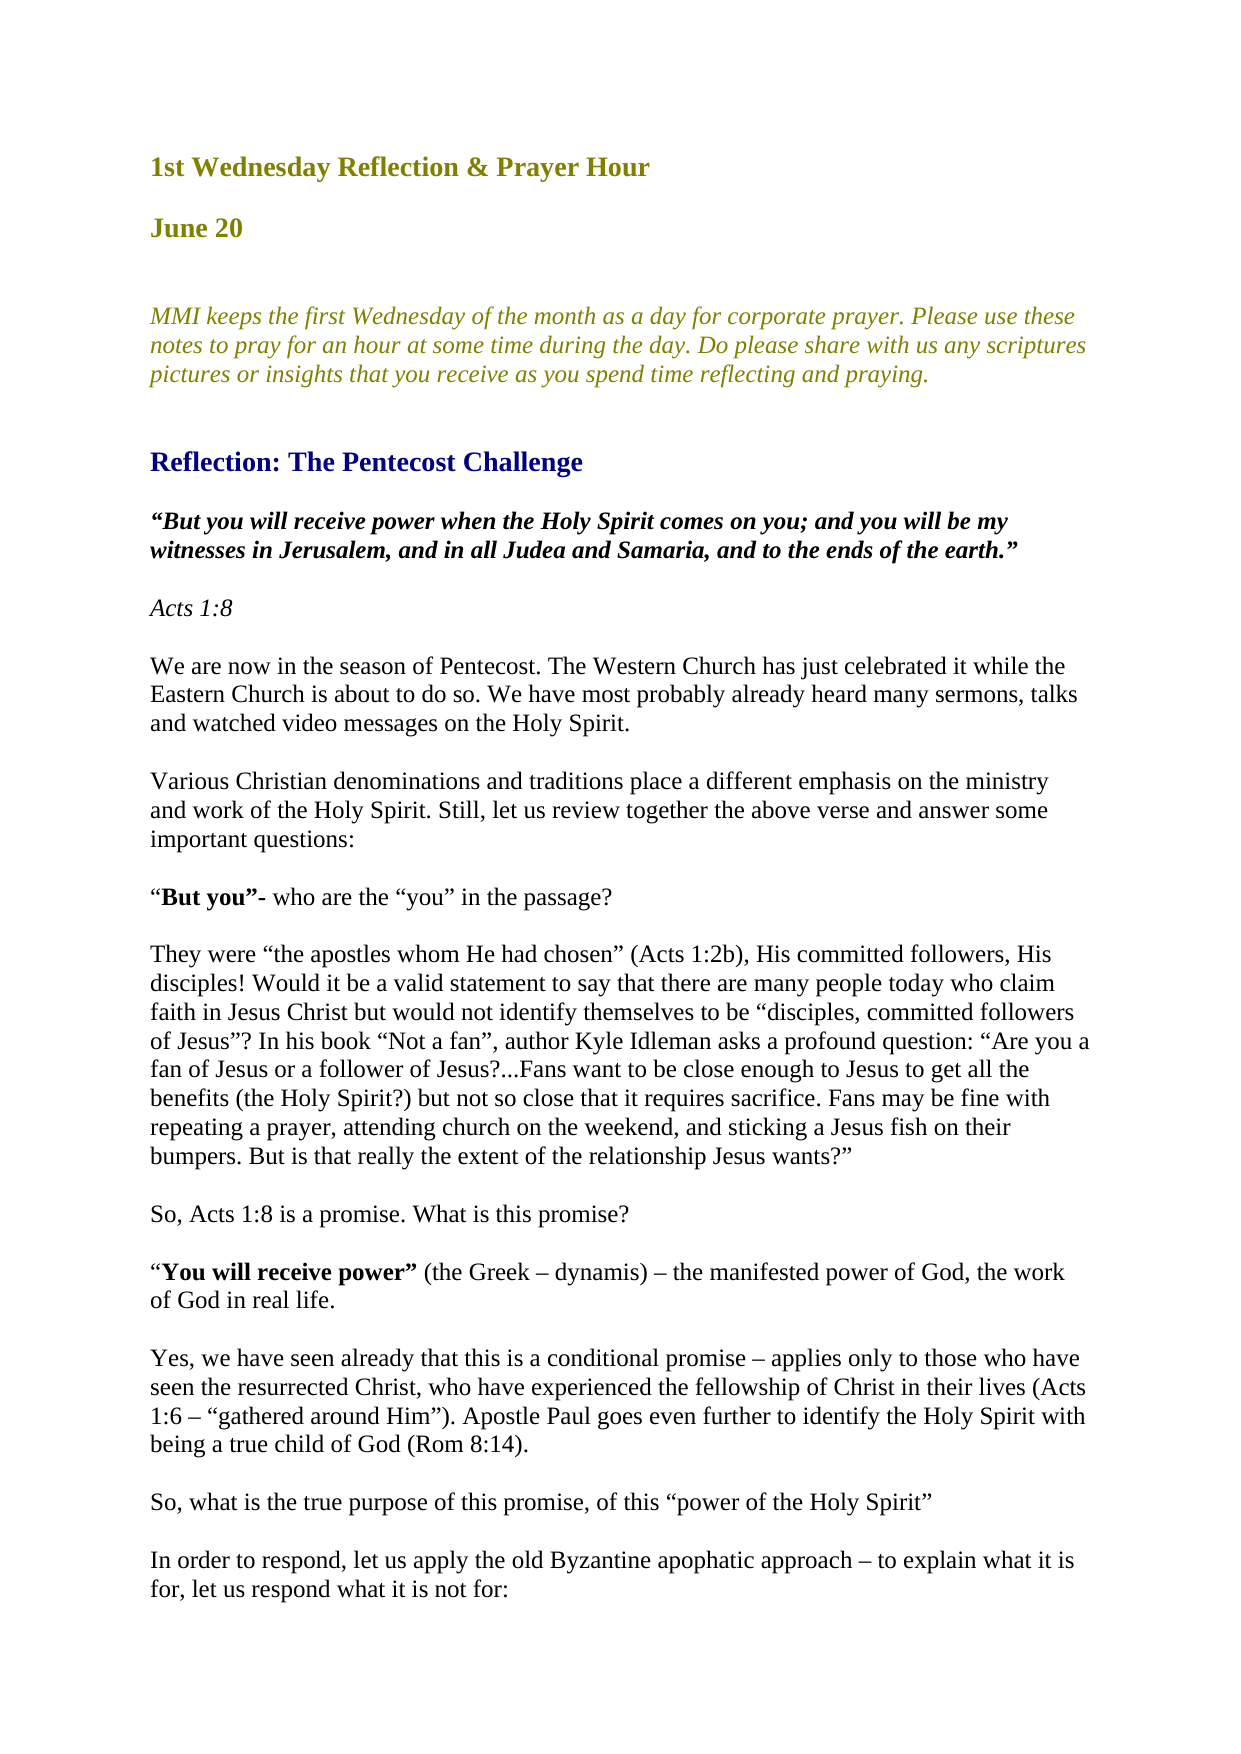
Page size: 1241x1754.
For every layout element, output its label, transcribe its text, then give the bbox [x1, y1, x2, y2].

text Various Christian denominations and traditions place a different emphasis on the ministry and work of the Holy Spirit. Still, let us review together the above verse and answer some important questions: [150, 766, 1090, 852]
text “But you will receive power when the Holy Spirit comes on you; and you will be my witnesses in Jerusalem, and in all Judea and Samaria, and to the ends of the earth.” [150, 506, 1090, 564]
text 1st Wednesday Reflection & Prayer Hour [150, 150, 1090, 182]
text Acts 1:8 [150, 593, 1090, 622]
text So, what is the true purpose of this promise, of this “power of the Holy Spirit” [150, 1487, 1090, 1516]
text “You will receive power” (the Greek – dynamis) – the manifested power of God, the work of God in real life. [150, 1257, 1090, 1314]
text Reflection: The Pentecost Challenge [150, 444, 1090, 477]
text In order to respond, let us apply the old Byzantine apophatic approach – to explain what it is for, let us respond what it is not for: [150, 1545, 1090, 1603]
text MMI keeps the first Wednesday of the month as a day for corporate prayer. Please use these notes to pray for an hour at some time during the day. Do please share with us any scriptures pictures or insights that you receive as you spend time reflecting and praying. [150, 301, 1090, 415]
text “But you”- who are the “you” in the passage? [150, 882, 1090, 910]
text They were “the apostles whom He had chosen” (Acts 1:2b), His committed followers, His disciples! Would it be a valid statement to say that there are many people today who claim faith in Jesus Christ but would not identify themselves to be “disciples, committed followers of Jesus”? In his book “Not a fan”, author Kyle Idleman asks a profound question: “Are you a fan of Jesus or a follower of Jesus?...Fans want to be close enough to Jesus to get all the benefits (the Holy Spirit?) but not so close that it requires sacrifice. Fans may be fine with repeating a prayer, attending church on the weekend, and sticking a Jesus fish on their bumpers. But is that really the extent of the relationship Jesus wants?” [150, 939, 1090, 1169]
text June 20 [150, 212, 1090, 272]
text Yes, we have seen already that this is a conditional promise – applies only to those who have seen the resurrected Christ, who have experienced the fellowship of Christ in their lives (Acts 1:6 – “gathered around Him”). Apostle Paul goes even further to identify the Holy Spirit with being a true child of God (Rom 8:14). [150, 1343, 1090, 1458]
text So, Acts 1:8 is a promise. What is this promise? [150, 1199, 1090, 1227]
text We are now in the season of Pentecost. The Western Church has just celebrated it while the Eastern Church is about to do so. We have most probably already heard many sermons, talks and watched video messages on the Holy Spirit. [150, 651, 1090, 737]
